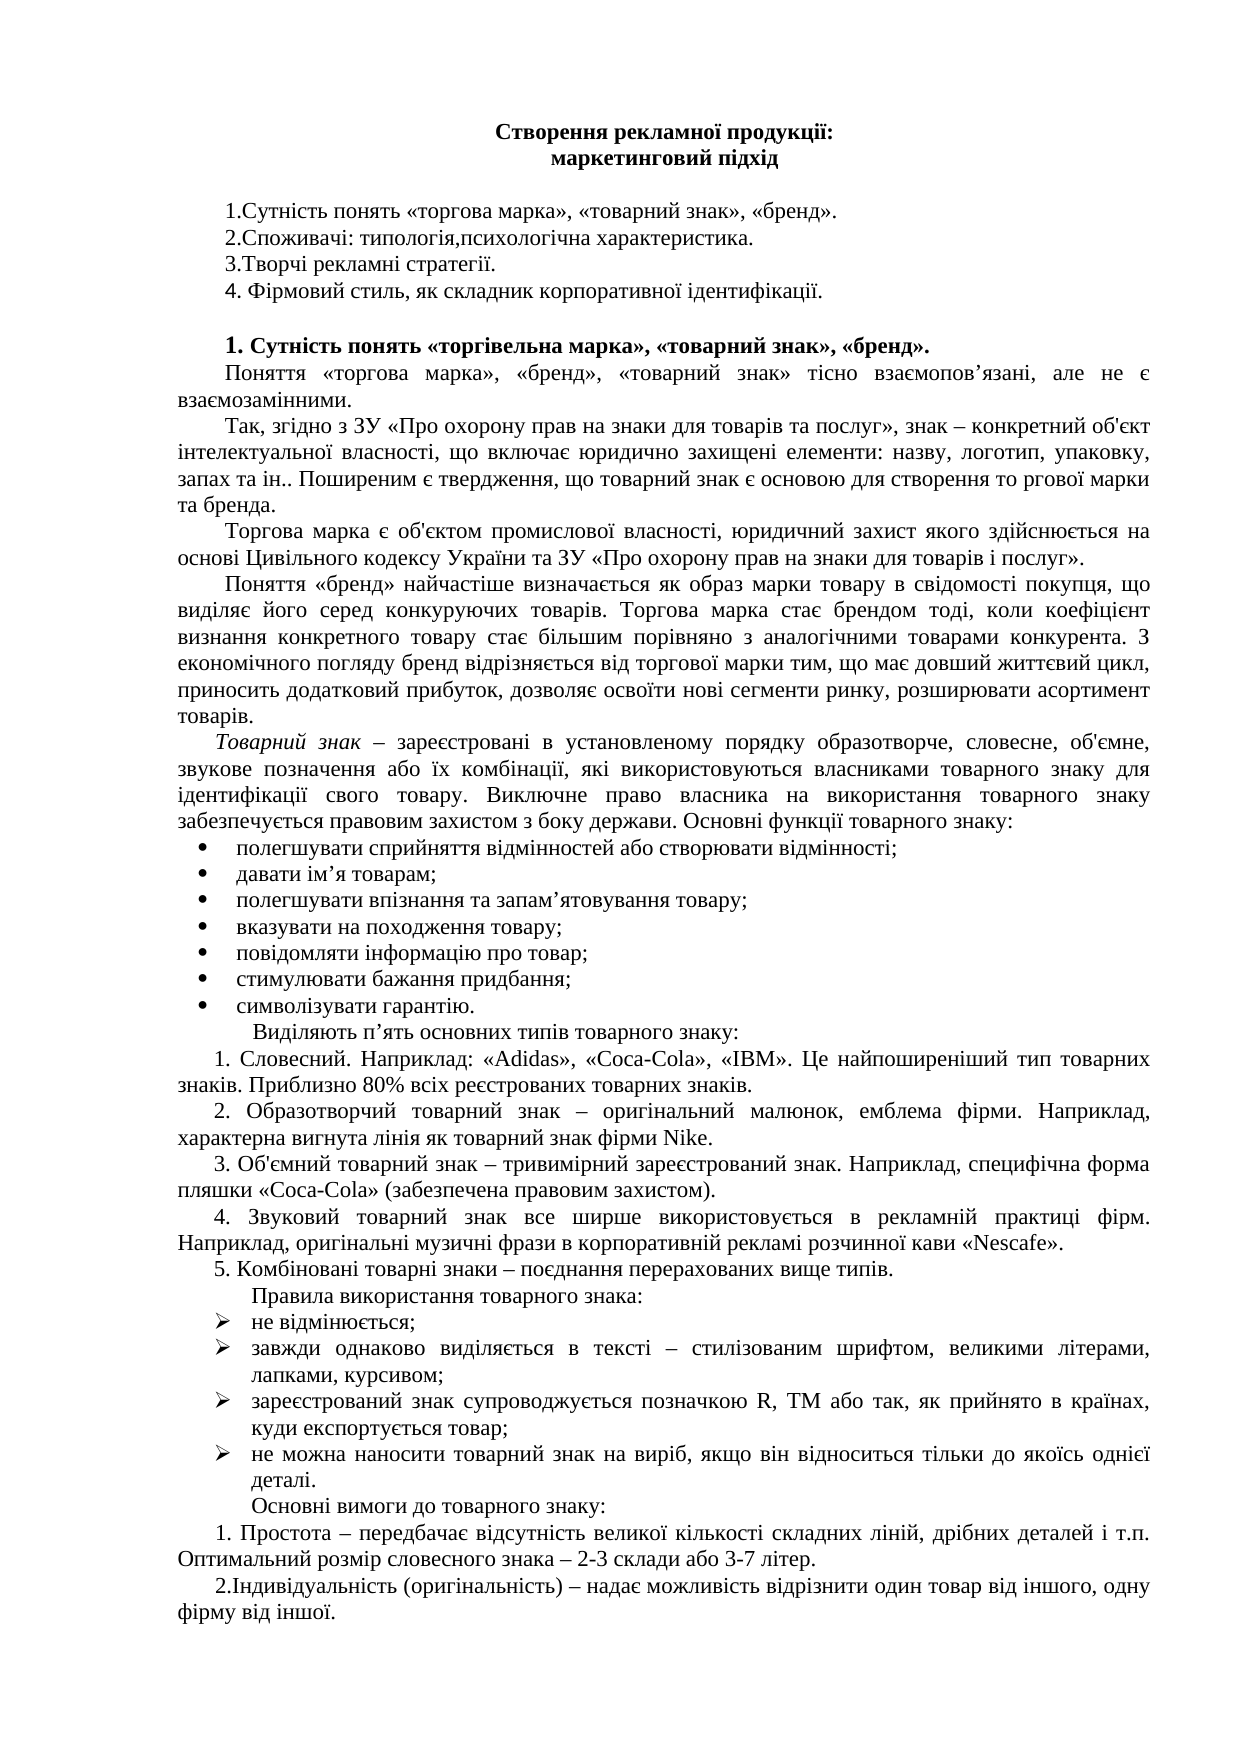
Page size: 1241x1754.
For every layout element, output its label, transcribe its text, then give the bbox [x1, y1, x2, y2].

text Поняття «торгова марка», «бренд», «товарний знак» тісно взаємопов’язані, але не є взаємозамінними. [177, 359, 1152, 412]
text 4. Звуковий товарний знак все ширше використовується в рекламній практиці фірм. Наприклад, оригінальні музичні фрази в корпоративній рекламі розчинної кави «Nescafe». [177, 1203, 1152, 1255]
text 2.Споживачі: типологія,психологічна характеристика. [177, 223, 1152, 250]
text 5. Комбіновані товарні знаки – поєднання перерахованих вище типів. [177, 1255, 1152, 1282]
text маркетинговий підхід [177, 144, 1152, 171]
text 1. Словесний. Наприклад: «Adidas», «Coca-Cola», «IBM». Це найпоширеніший тип товарних знаків. Приблизно 80% всіх реєстрованих товарних знаків. [177, 1044, 1152, 1097]
list давати ім’я товарам; [199, 860, 1152, 886]
list не відмінюється; [213, 1308, 1152, 1334]
text Торгова марка є об'єктом промислової власності, юридичний захист якого здійснюється на основі Цивільного кодексу України та ЗУ «Про охорону прав на знаки для товарів і послуг». [177, 517, 1152, 570]
text Поняття «бренд» найчастіше визначається як образ марки товару в свідомості покупця, що виділяє його серед конкуруючих товарів. Торгова марка стає брендом тоді, коли коефіцієнт визнання конкретного товару стає більшим порівняно з аналогічними товарами конкурента. З економічного погляду бренд відрізняється від торгової марки тим, що має довший життєвий цикл, приносить додатковий прибуток, дозволяє освоїти нові сегменти ринку, розширювати асортимент товарів. [177, 570, 1152, 728]
text 1. Простота – передбачає відсутність великої кількості складних ліній, дрібних деталей і т.п. Оптимальний розмір словесного знака – 2-3 склади або 3-7 літер. [177, 1519, 1152, 1572]
list не можна наносити товарний знак на виріб, якщо він відноситься тільки до якоїсь однієї деталі. [213, 1440, 1152, 1493]
list завжди однаково виділяється в тексті – стилізованим шрифтом, великими літерами, лапками, курсивом; [213, 1334, 1152, 1387]
text Основні вимоги до товарного знаку: [215, 1493, 1152, 1519]
list повідомляти інформацію про товар; [199, 939, 1152, 966]
list полегшувати сприйняття відмінностей або створювати відмінності; [199, 834, 1152, 860]
text 1. Сутність понять «торгівельна марка», «товарний знак», «бренд». [177, 331, 1152, 359]
text Створення рекламної продукції: [177, 118, 1152, 144]
text Виділяють п’ять основних типів товарного знаку: [252, 1018, 1152, 1044]
text Правила використання товарного знака: [177, 1282, 1152, 1308]
text Так, згідно з ЗУ «Про охорону прав на знаки для товарів та послуг», знак – конкретний об'єкт інтелектуальної власності, що включає юридично захищені елементи: назву, логотип, упаковку, запах та ін.. Поширеним є твердження, що товарний знак є основою для створення то ргової марки та бренда. [177, 412, 1152, 517]
text 2. Образотворчий товарний знак – оригінальний малюнок, емблема фірми. Наприклад, характерна вигнута лінія як товарний знак фірми Nike. [177, 1097, 1152, 1150]
text Товарний знак – зареєстровані в установленому порядку образотворче, словесне, об'ємне, звукове позначення або їх комбінації, які використовуються власниками товарного знаку для ідентифікації свого товару. Виключне право власника на використання товарного знаку забезпечується правовим захистом з боку держави. Основні функції товарного знаку: [177, 728, 1152, 834]
text 1.Сутність понять «торгова марка», «товарний знак», «бренд». [177, 197, 1152, 223]
text 3.Творчі рекламні стратегії. [177, 250, 1152, 276]
text 3. Об'ємний товарний знак – тривимірний зареєстрований знак. Наприклад, специфічна форма пляшки «Coca-Сola» (забезпечена правовим захистом). [177, 1150, 1152, 1203]
list полегшувати впізнання та запам’ятовування товару; [199, 886, 1152, 913]
text 2.Індивідуальність (оригінальність) – надає можливість відрізнити один товар від іншого, одну фірму від іншої. [177, 1572, 1152, 1624]
text 4. Фірмовий стиль, як складник корпоративної ідентифікації. [224, 276, 1152, 304]
list символізувати гарантію. [199, 992, 1152, 1018]
list стимулювати бажання придбання; [199, 966, 1152, 992]
list вказувати на походження товару; [199, 913, 1152, 939]
list зареєстрований знак супроводжується позначкою R, ТМ або так, як прийнято в країнах, куди експортується товар; [213, 1387, 1152, 1440]
